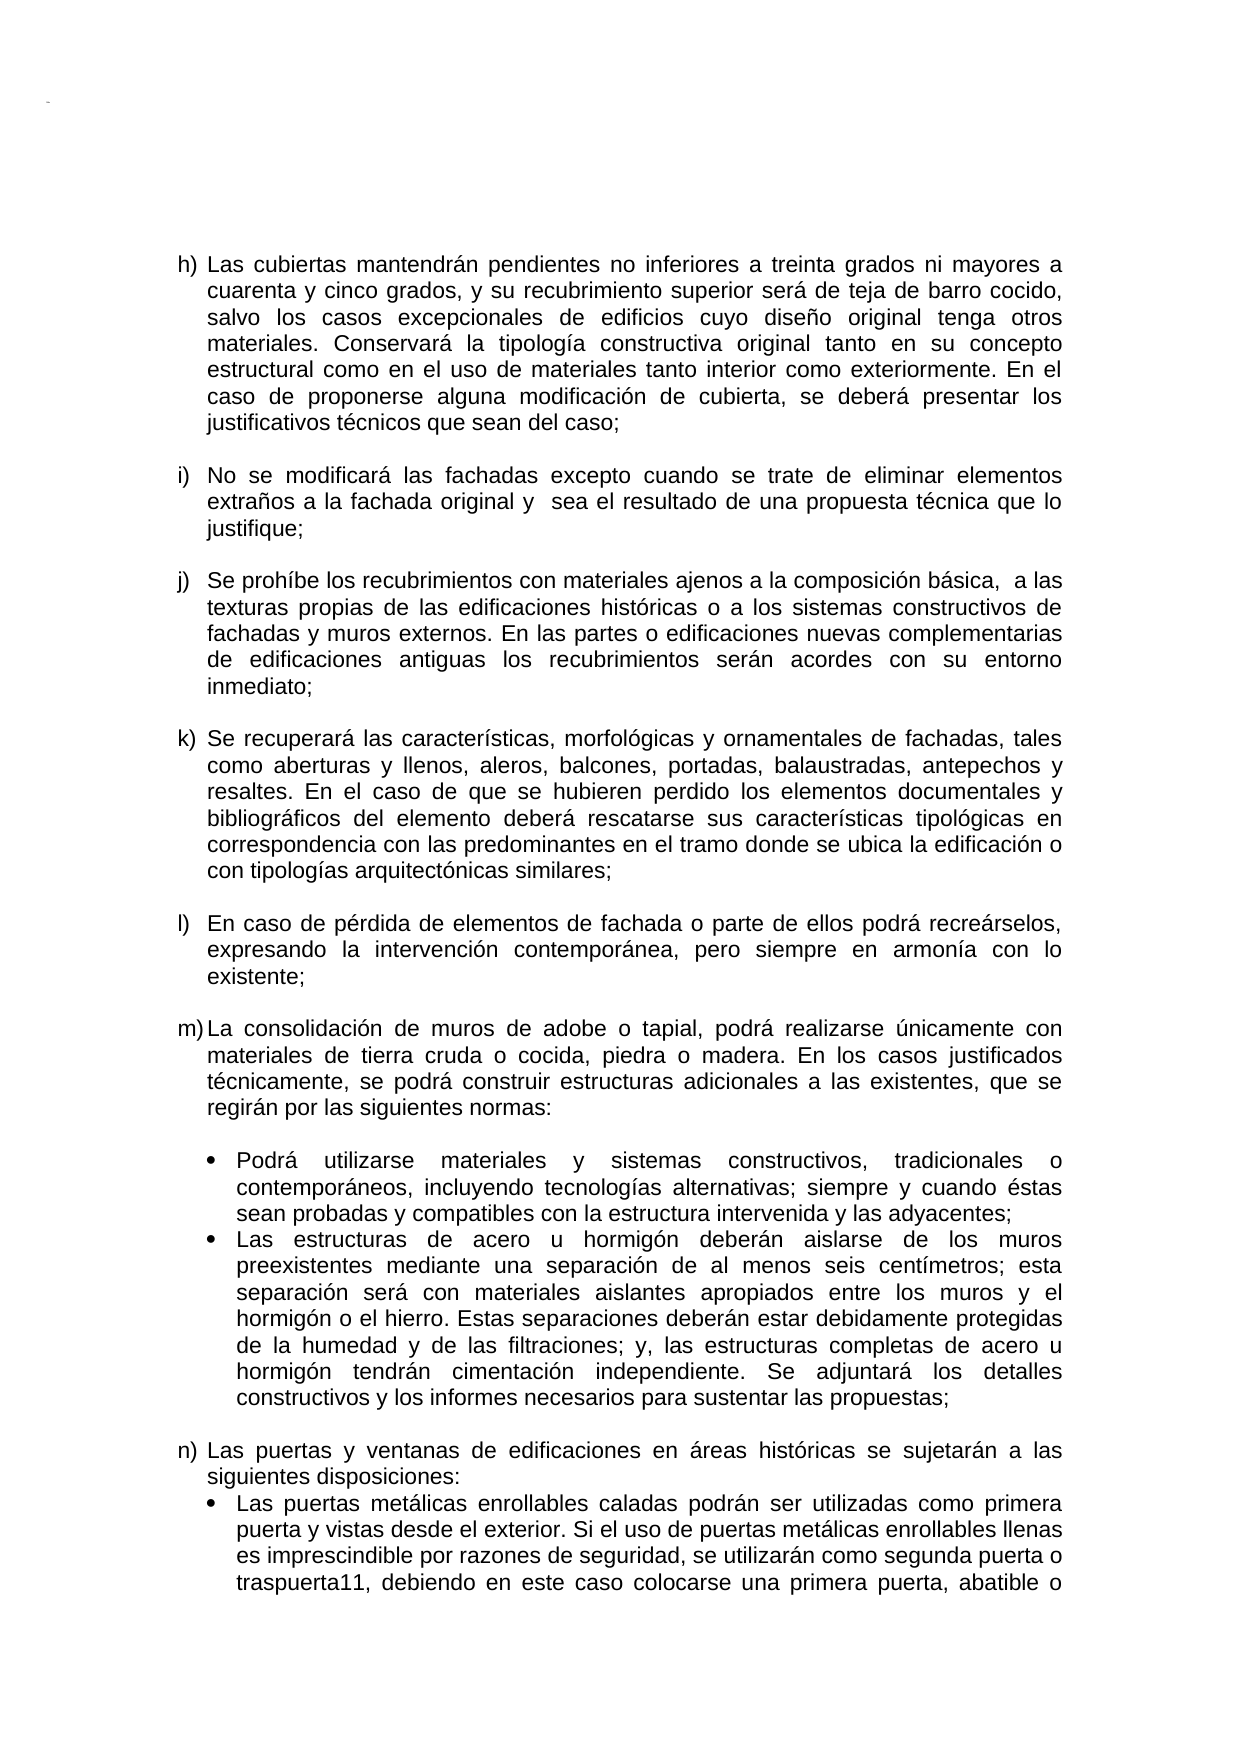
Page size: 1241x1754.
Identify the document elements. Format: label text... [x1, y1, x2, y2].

list Podrá utilizarse materiales y sistemas constructivos, tradicionales o contemporáneos, incluyendo tecnologías alternativas; siempre y cuando éstas sean probadas y compatibles con la estructura intervenida y las adyacentes; [207, 1147, 1063, 1226]
list Se prohíbe los recubrimientos con materiales ajenos a la composición básica, a las texturas propias de las edificaciones históricas o a los sistemas constructivos de fachadas y muros externos. En las partes o edificaciones nuevas complementarias de edificaciones antiguas los recubrimientos serán acordes con su entorno inmediato; [177, 567, 1063, 699]
list Las puertas y ventanas de edificaciones en áreas históricas se sujetarán a las siguientes disposiciones: [177, 1437, 1063, 1490]
list Las estructuras de acero u hormigón deberán aislarse de los muros preexistentes mediante una separación de al menos seis centímetros; esta separación será con materiales aislantes apropiados entre los muros y el hormigón o el hierro. Estas separaciones deberán estar debidamente protegidas de la humedad y de las filtraciones; y, las estructuras completas de acero u hormigón tendrán cimentación independiente. Se adjuntará los detalles constructivos y los informes necesarios para sustentar las propuestas; [207, 1226, 1063, 1411]
list Las cubiertas mantendrán pendientes no inferiores a treinta grados ni mayores a cuarenta y cinco grados, y su recubrimiento superior será de teja de barro cocido, salvo los casos excepcionales de edificios cuyo diseño original tenga otros materiales. Conservará la tipología constructiva original tanto en su concepto estructural como en el uso de materiales tanto interior como exteriormente. En el caso de proponerse alguna modificación de cubierta, se deberá presentar los justificativos técnicos que sean del caso; [177, 251, 1063, 436]
list No se modificará las fachadas excepto cuando se trate de eliminar elementos extraños a la fachada original y sea el resultado de una propuesta técnica que lo justifique; [177, 462, 1063, 541]
list En caso de pérdida de elementos de fachada o parte de ellos podrá recreárselos, expresando la intervención contemporánea, pero siempre en armonía con lo existente; [177, 910, 1063, 989]
list La consolidación de muros de adobe o tapial, podrá realizarse únicamente con materiales de tierra cruda o cocida, piedra o madera. En los casos justificados técnicamente, se podrá construir estructuras adicionales a las existentes, que se regirán por las siguientes normas: [177, 1015, 1063, 1121]
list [207, 1490, 1063, 1595]
list Se recuperará las características, morfológicas y ornamentales de fachadas, tales como aberturas y llenos, aleros, balcones, portadas, balaustradas, antepechos y resaltes. En el caso de que se hubieren perdido los elementos documentales y bibliográficos del elemento deberá rescatarse sus características tipológicas en correspondencia con las predominantes en el tramo donde se ubica la edificación o con tipologías arquitectónicas similares; [177, 725, 1063, 883]
